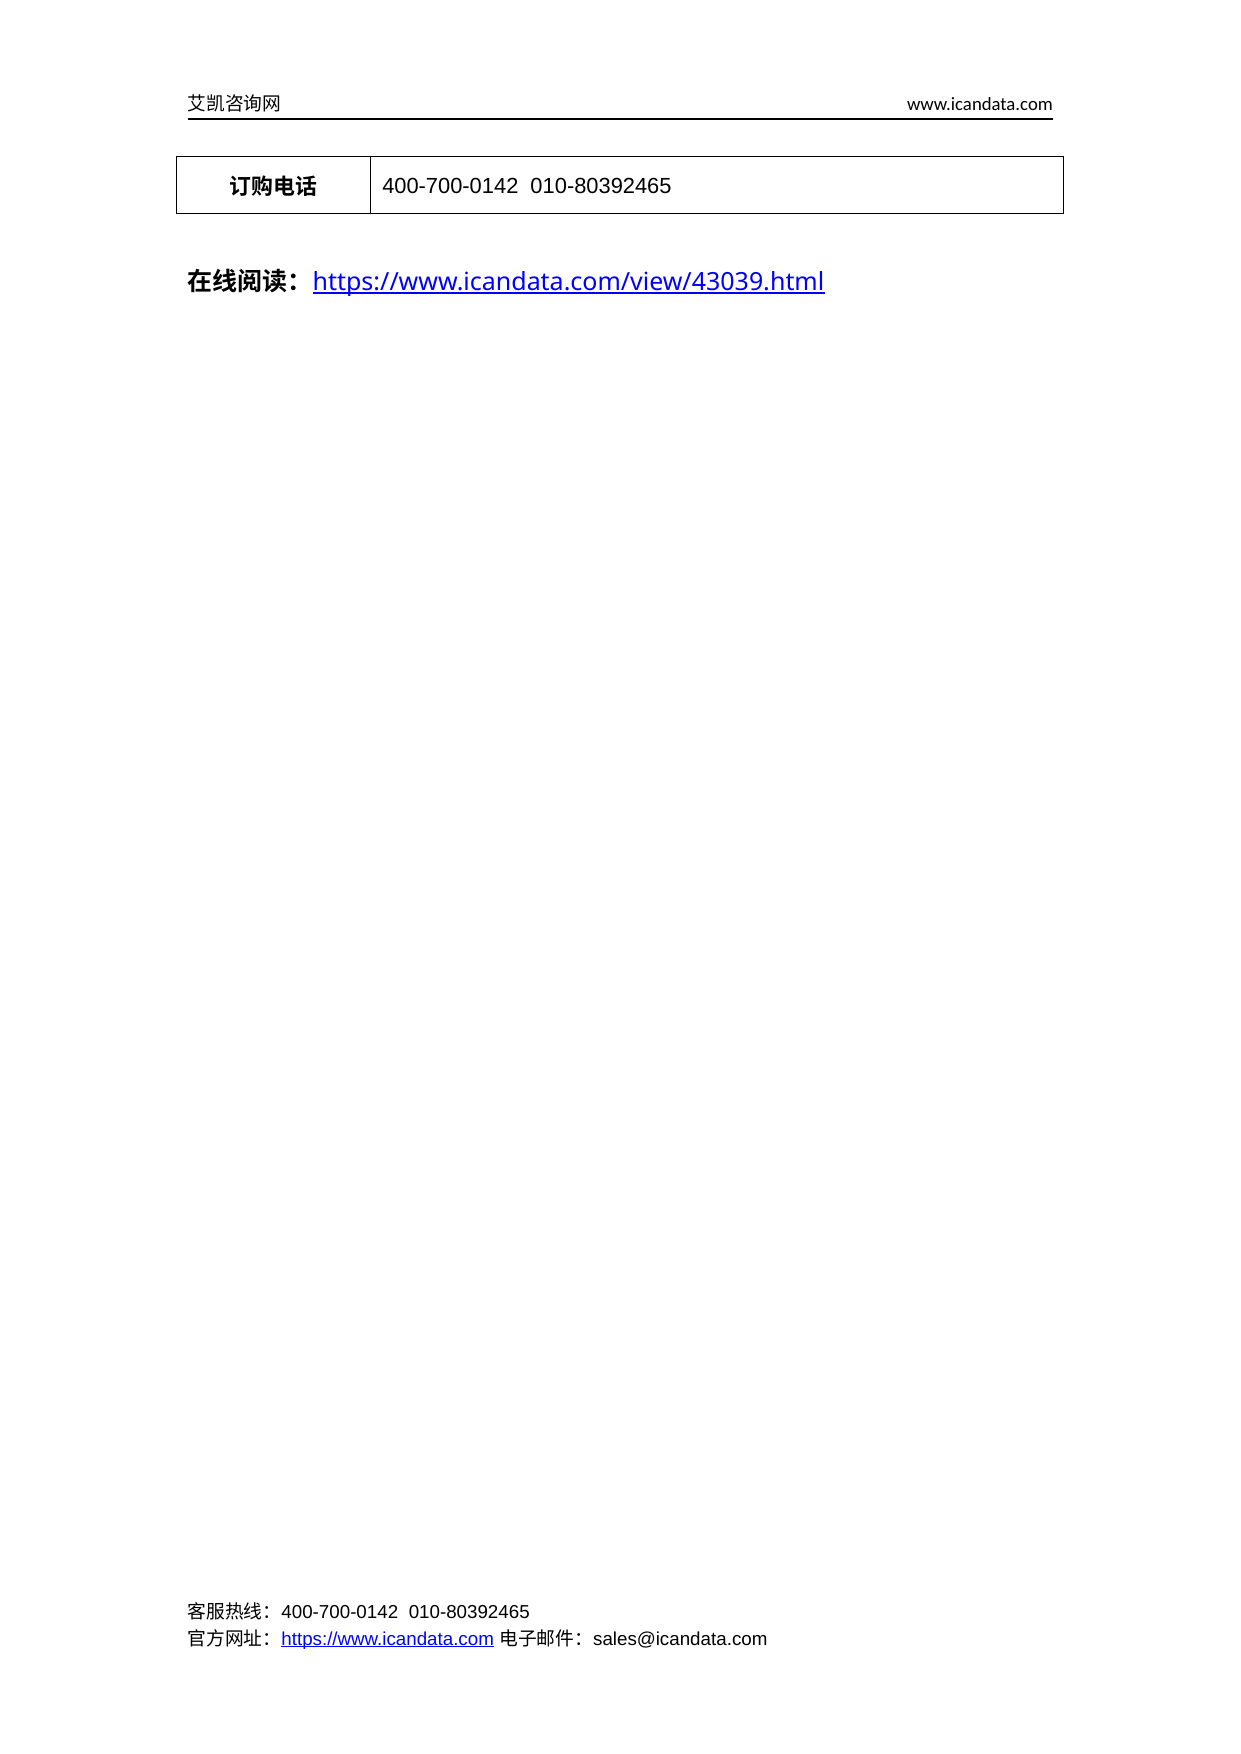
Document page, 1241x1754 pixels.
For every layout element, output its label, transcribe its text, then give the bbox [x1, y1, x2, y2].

table_cell 400-700-0142 010-80392465 [371, 157, 1063, 213]
table_cell 订购电话 [177, 157, 370, 213]
text 在线阅读：https://www.icandata.com/view/43039.html [187, 247, 1053, 312]
